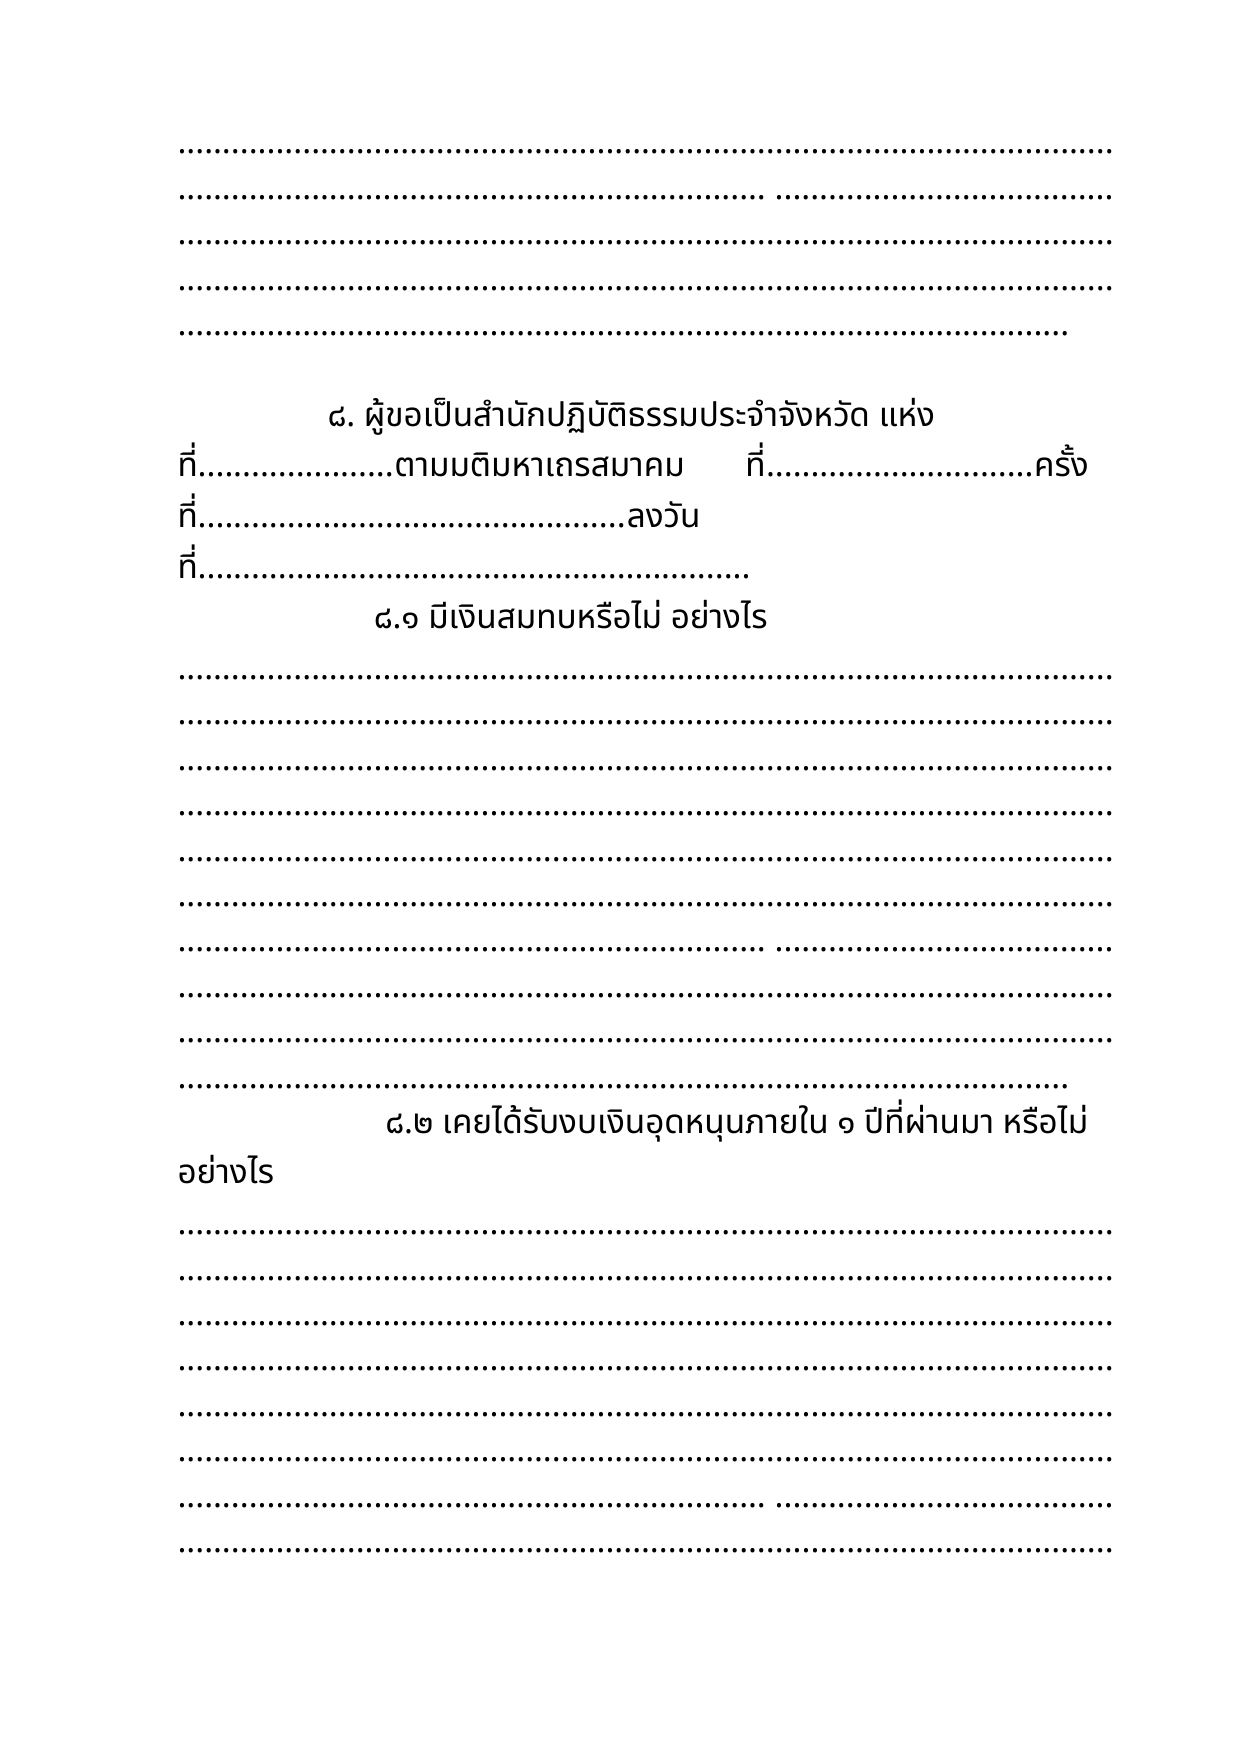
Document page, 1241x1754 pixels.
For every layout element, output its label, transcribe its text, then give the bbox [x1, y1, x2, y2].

text ๘.๑ มีเงินสมทบหรือไม่ อย่างไร [177, 593, 1122, 644]
text ๘. ผู้ขอเป็นสำนักปฏิบัติธรรมประจำจังหวัด แห่งที่......................ตามมติมหาเถรสมาคม ที่..............................ครั้งที่................................................ลงวันที่.............................................................. [176, 391, 1122, 593]
text ๘.๒ เคยได้รับงบเงินอุดหนุนภายใน ๑ ปีที่ผ่านมา หรือไม่ อย่างไร [177, 1098, 1122, 1199]
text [177, 1199, 1122, 1562]
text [177, 118, 1122, 345]
